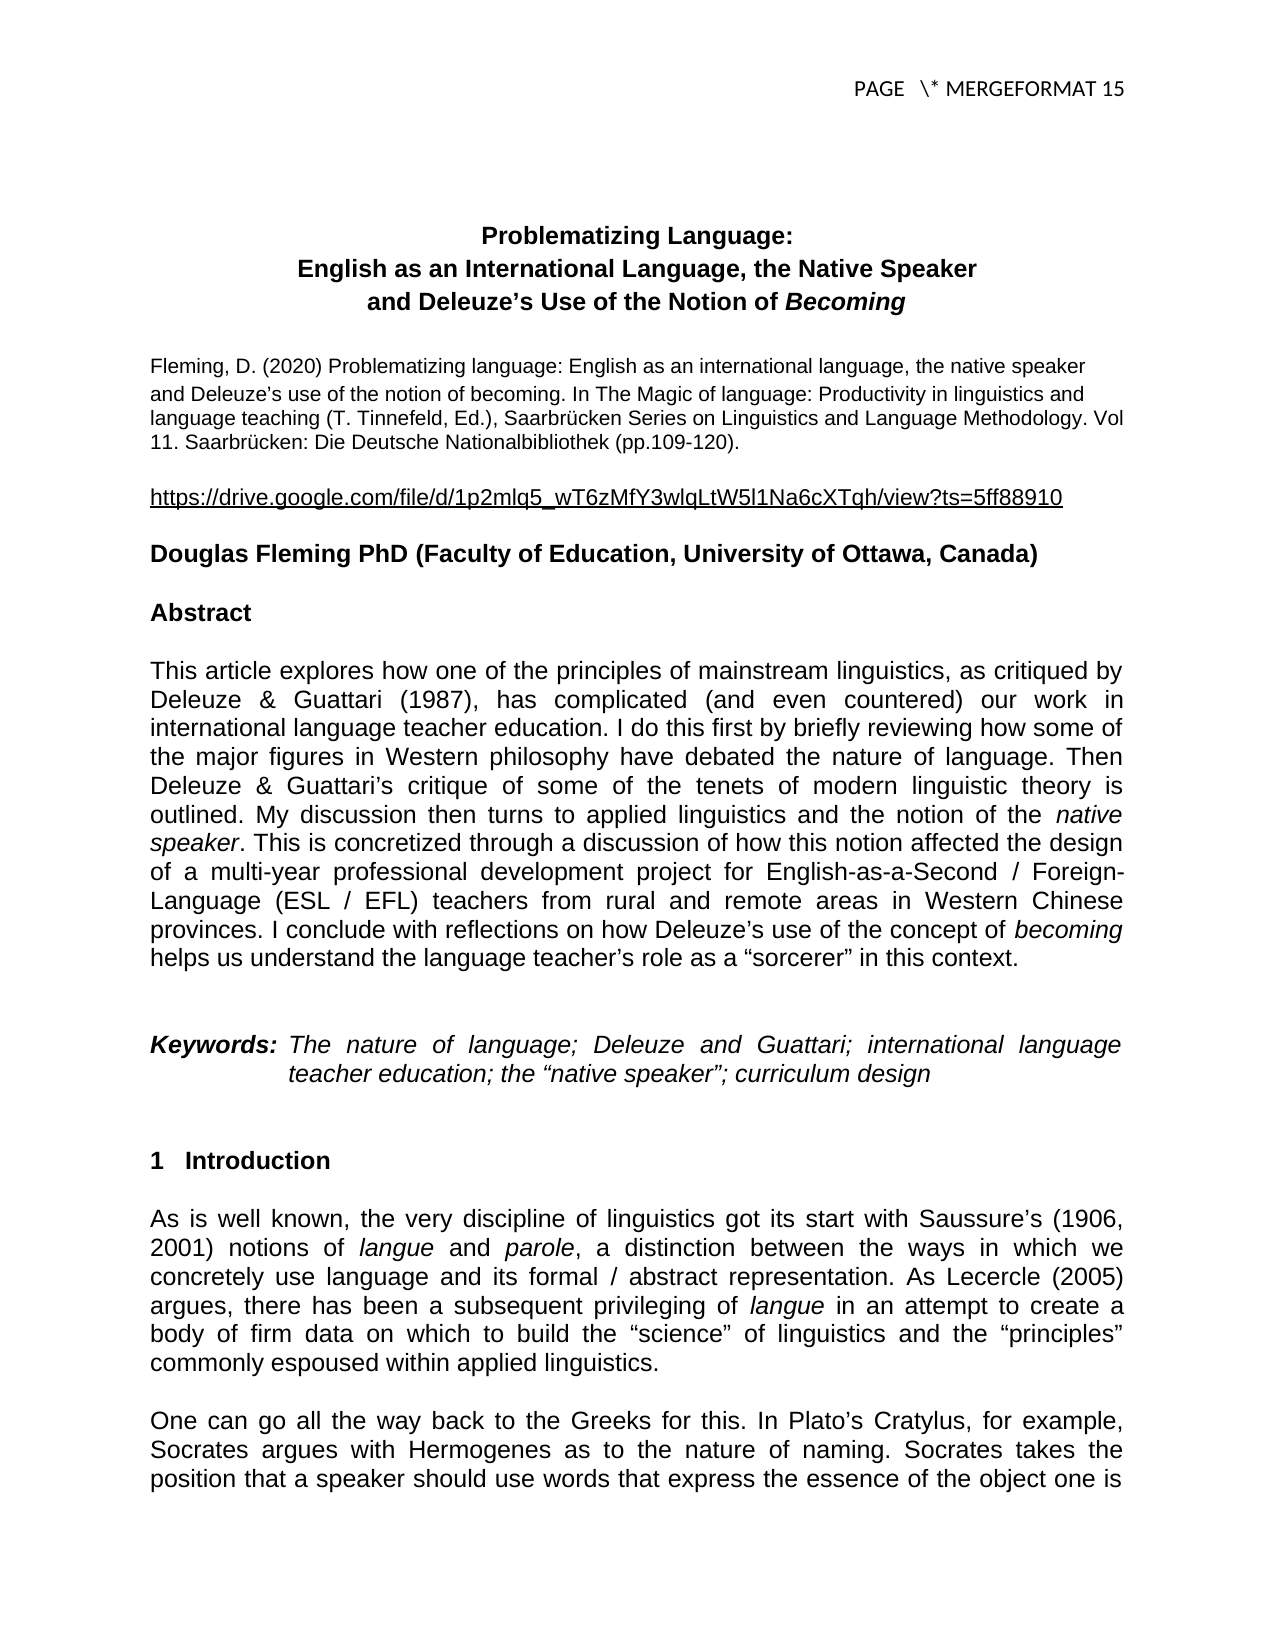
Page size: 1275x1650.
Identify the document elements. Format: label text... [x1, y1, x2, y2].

text and Deleuze’s Use of the Notion of Becoming [150, 287, 1125, 316]
text Problematizing Language: [150, 221, 1125, 250]
text and Deleuze’s use of the notion of becoming. In The Magic of language: Productivity in linguistics and language teaching (T. Tinnefeld, Ed.), Saarbrücken Series on Linguistics and Language Methodology. Vol 11. Saarbrücken: Die Deutsche Nationalbibliothek (pp.109-120). [150, 382, 1125, 454]
text https://drive.google.com/file/d/1p2mlq5_wT6zMfY3wlqLtW5l1Na6cXTqh/view?ts=5ff88910 [150, 484, 1125, 510]
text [150, 1406, 1125, 1493]
text Keywords: The nature of language; Deleuze and Guattari; international language teacher education; the “native speaker”; curriculum design [150, 1030, 1125, 1088]
text Fleming, D. (2020) Problematizing language: English as an international language, the native speaker [150, 354, 1125, 378]
list 1 Introduction [150, 1146, 1125, 1175]
text Abstract [150, 598, 1125, 626]
text English as an International Language, the Native Speaker [150, 254, 1125, 283]
text This article explores how one of the principles of mainstream linguistics, as critiqued by Deleuze & Guattari (1987), has complicated (and even countered) our work in international language teacher education. I do this first by briefly reviewing how some of the major figures in Western philosophy have debated the nature of language. Then Deleuze & Guattari’s critique of some of the tenets of modern linguistic theory is outlined. My discussion then turns to applied linguistics and the notion of the native speaker. This is concretized through a discussion of how this notion affected the design of a multi-year professional development project for English-as-a-Second / Foreign-Language (ESL / EFL) teachers from rural and remote areas in Western Chinese provinces. I conclude with reflections on how Deleuze’s use of the concept of becoming helps us understand the language teacher’s role as a “sorcerer” in this context. [150, 656, 1125, 972]
text As is well known, the very discipline of linguistics got its start with Saussure’s (1906, 2001) notions of langue and parole, a distinction between the ways in which we concretely use language and its formal / abstract representation. As Lecercle (2005) argues, there has been a subsequent privileging of langue in an attempt to create a body of firm data on which to build the “science” of linguistics and the “principles” commonly espoused within applied linguistics. [150, 1204, 1125, 1377]
text Douglas Fleming PhD (Faculty of Education, University of Ottawa, Canada) [150, 539, 1125, 568]
